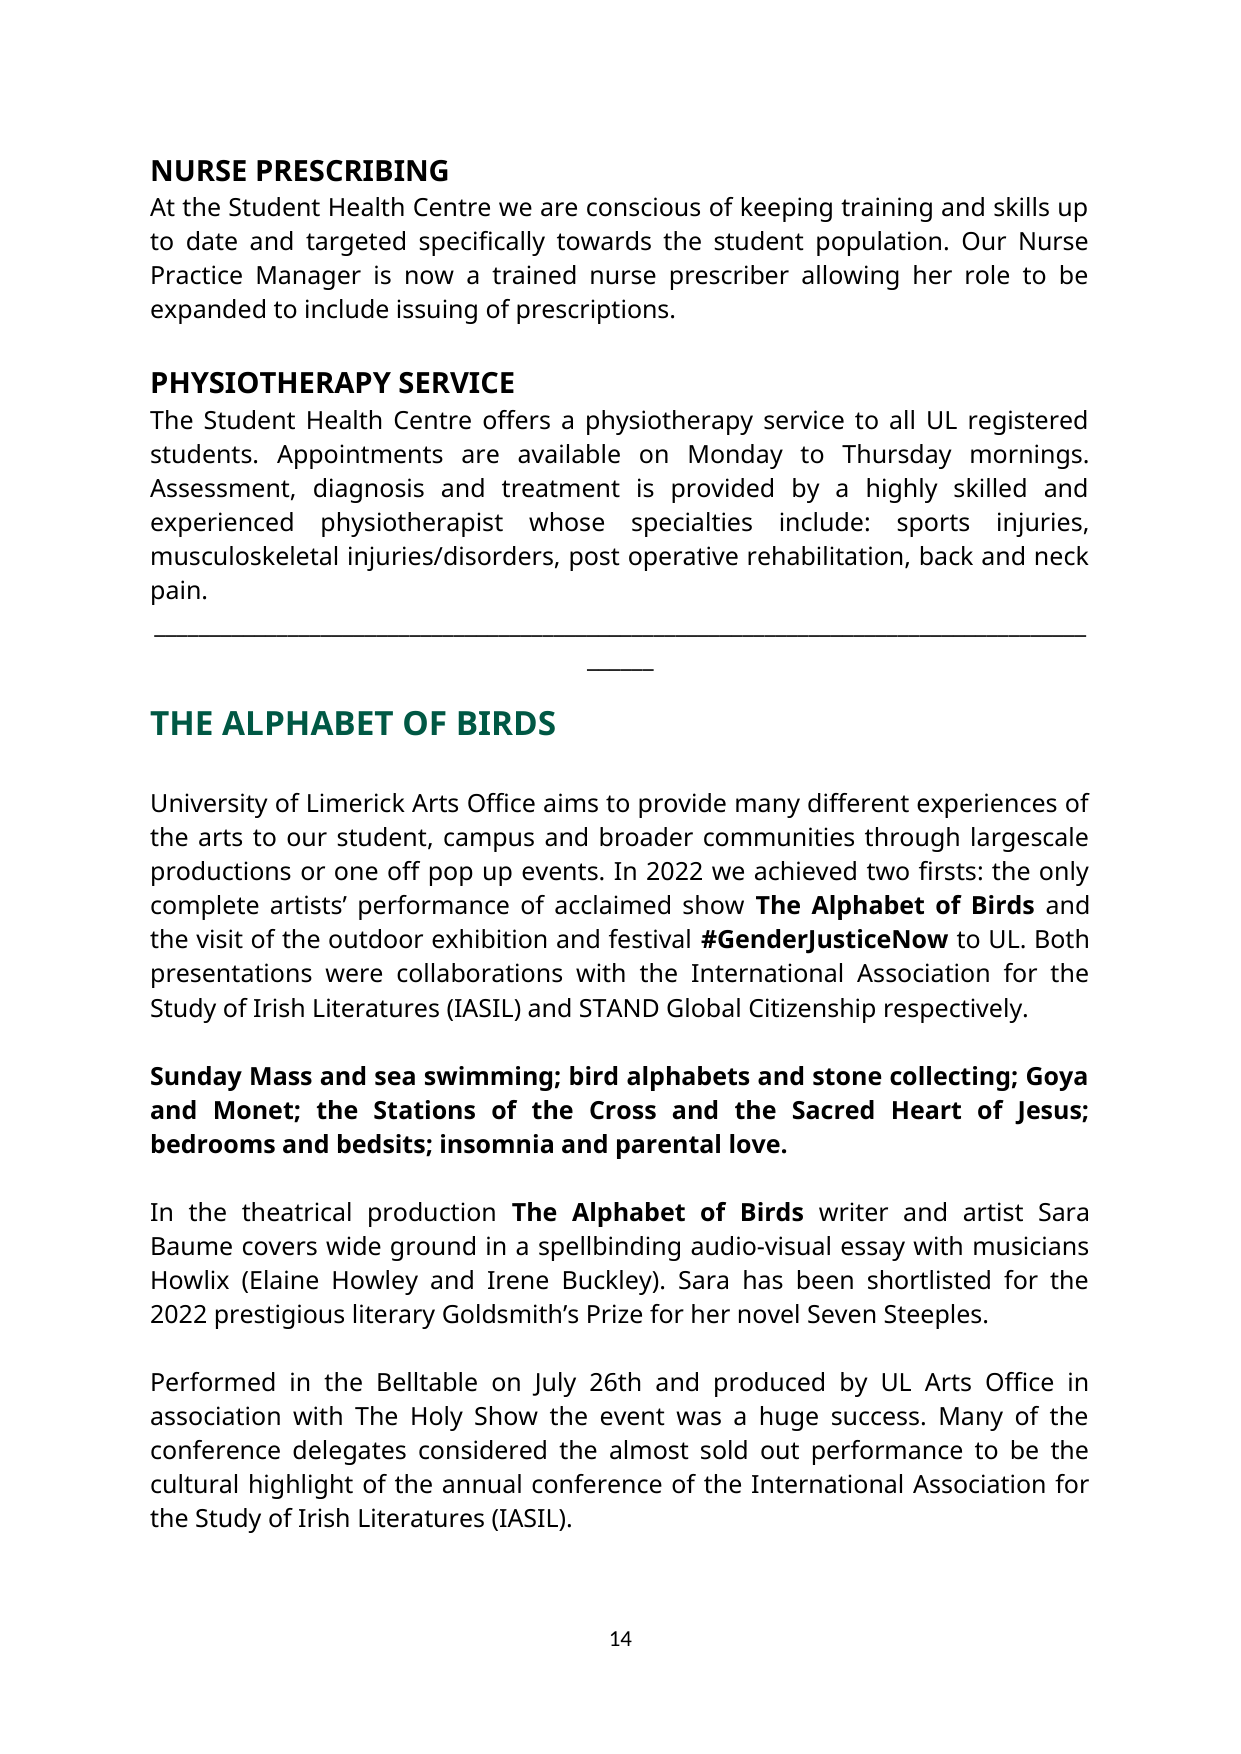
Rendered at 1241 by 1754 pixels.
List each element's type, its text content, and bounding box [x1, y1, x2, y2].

text University of Limerick Arts Office aims to provide many different experiences of the arts to our student, campus and broader communities through largescale productions or one off pop up events. In 2022 we achieved two firsts: the only complete artists’ performance of acclaimed show The Alphabet of Birds and the visit of the outdoor exhibition and festival #GenderJusticeNow to UL. Both presentations were collaborations with the International Association for the Study of Irish Literatures (IASIL) and STAND Global Citizenship respectively. [150, 786, 1090, 1024]
text At the Student Health Centre we are conscious of keeping training and skills up to date and targeted specifically towards the student population. Our Nurse Practice Manager is now a trained nurse prescriber allowing her role to be expanded to include issuing of prescriptions. [150, 190, 1090, 326]
subtitle THE ALPHABET OF BIRDS [150, 700, 1090, 745]
text The Student Health Centre offers a physiotherapy service to all UL registered students. Appointments are available on Monday to Thursday mornings. Assessment, diagnosis and treatment is provided by a highly skilled and experienced physiotherapist whose specialties include: sports injuries, musculoskeletal injuries/disorders, post operative rehabilitation, back and neck pain. [150, 402, 1090, 607]
text Sunday Mass and sea swimming; bird alphabets and stone collecting; Goya and Monet; the Stations of the Cross and the Sacred Heart of Jesus; bedrooms and bedsits; insomnia and parental love. [150, 1058, 1090, 1161]
text Performed in the Belltable on July 26th and produced by UL Arts Office in association with The Holy Show the event was a huge success. Many of the conference delegates considered the almost sold out performance to be the cultural highlight of the annual conference of the International Association for the Study of Irish Literatures (IASIL). [150, 1365, 1090, 1535]
text __________________________________________________________________________________________ [150, 607, 1090, 675]
text In the theatrical production The Alphabet of Birds writer and artist Sara Baume covers wide ground in a spellbinding audio-visual essay with musicians Howlix (Elaine Howley and Irene Buckley). Sara has been shortlisted for the 2022 prestigious literary Goldsmith’s Prize for her novel Seven Steeples. [150, 1194, 1090, 1331]
text PHYSIOTHERAPY SERVICE [150, 363, 1090, 402]
text NURSE PRESCRIBING [150, 150, 1090, 190]
